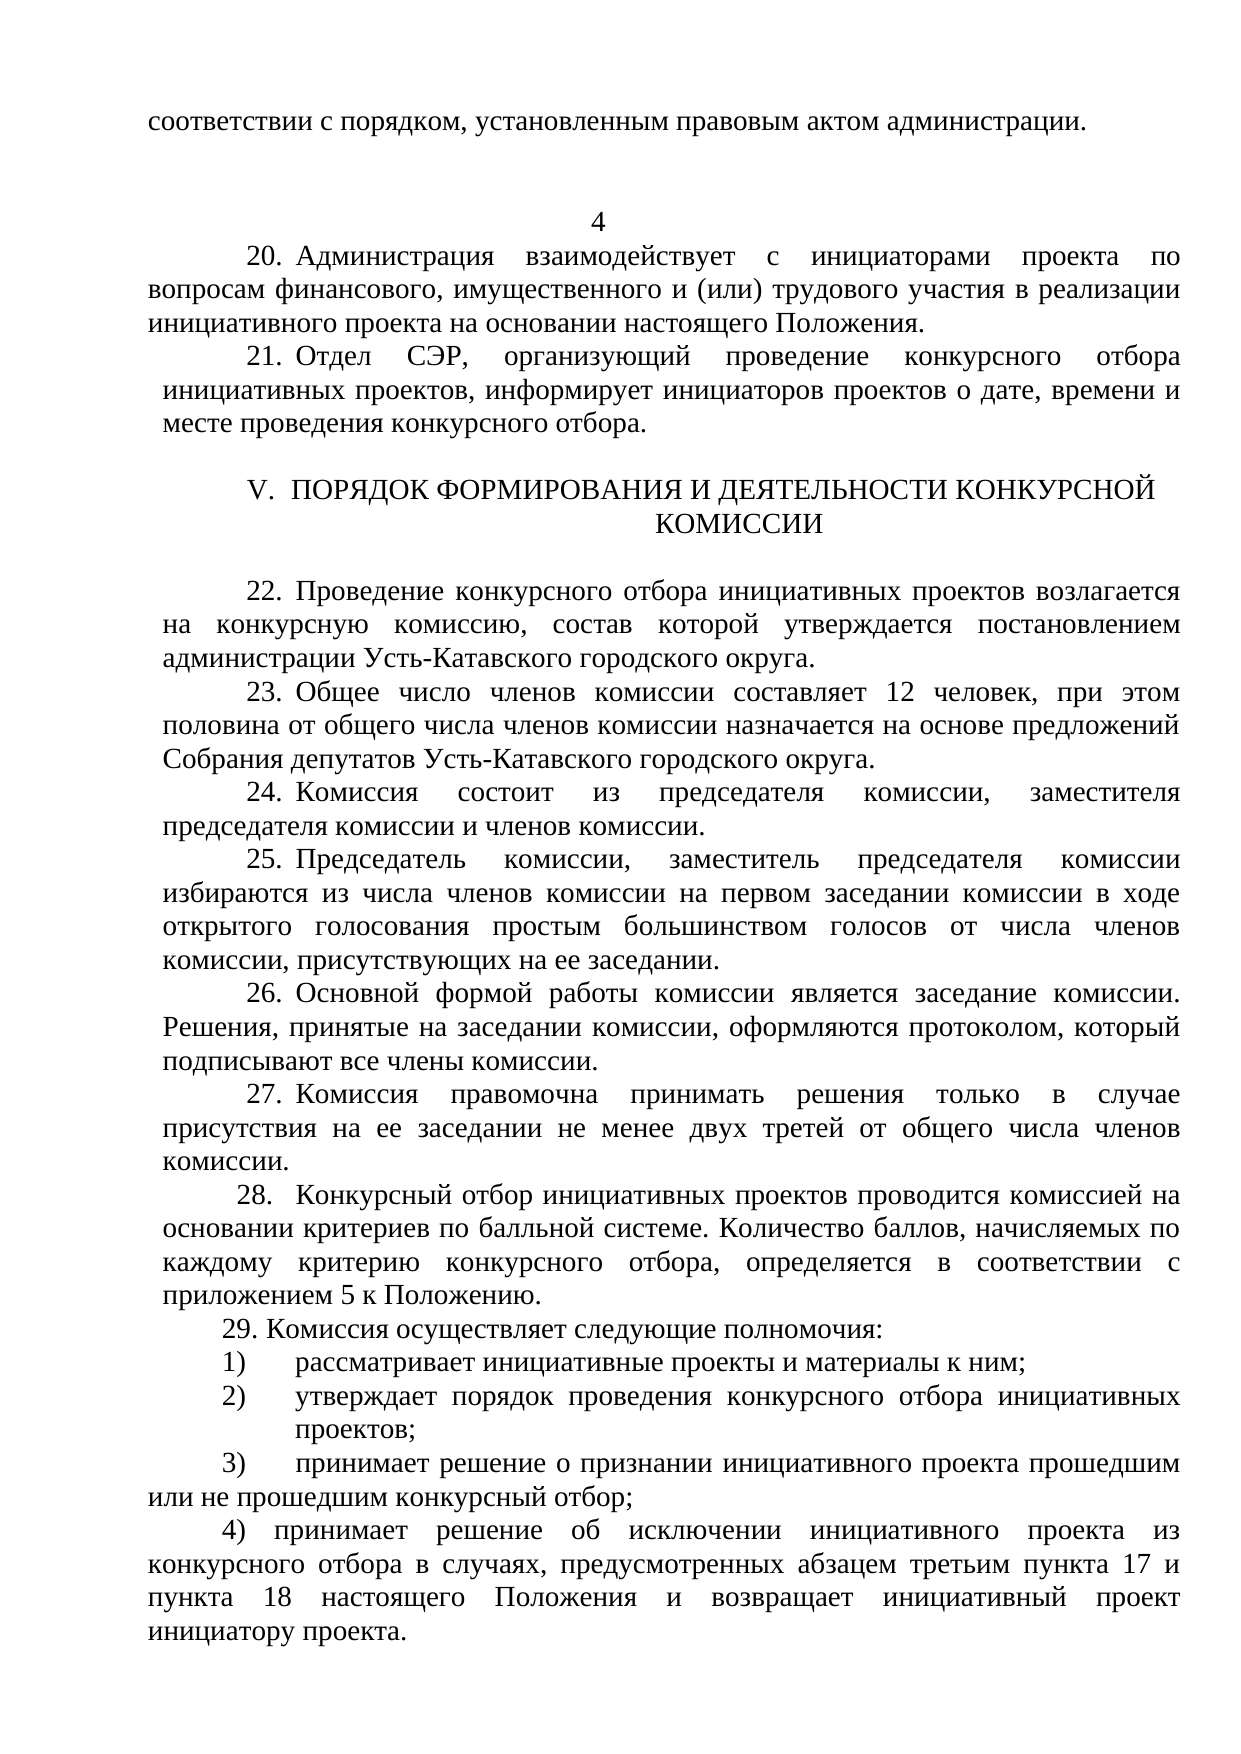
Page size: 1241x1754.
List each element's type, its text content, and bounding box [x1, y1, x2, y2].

text 4 [246, 204, 1181, 238]
list Общее число членов комиссии составляет 12 человек, при этом половина от общего числа членов комиссии назначается на основе предложений Собрания депутатов Усть-Катавского городского округа. [162, 674, 1181, 774]
list Конкурсный отбор инициативных проектов проводится комиссией на основании критериев по балльной системе. Количество баллов, начисляемых по каждому критерию конкурсного отбора, определяется в соответствии с приложением 5 к Положению. [162, 1177, 1181, 1311]
list утверждает порядок проведения конкурсного отбора инициативных проектов; [222, 1378, 1181, 1445]
list Комиссия состоит из председателя комиссии, заместителя председателя комиссии и членов комиссии. [162, 774, 1181, 841]
text 4) принимает решение об исключении инициативного проекта из конкурсного отбора в случаях, предусмотренных абзацем третьим пункта 17 и пункта 18 настоящего Положения и возвращает инициативный проект инициатору проекта. [148, 1512, 1181, 1646]
list Основной формой работы комиссии является заседание комиссии. Решения, принятые на заседании комиссии, оформляются протоколом, который подписывают все члены комиссии. [162, 976, 1181, 1076]
text 3) принимает решение о признании инициативного проекта прошедшим или не прошедшим конкурсный отбор; [148, 1445, 1181, 1512]
list Проведение конкурсного отбора инициативных проектов возлагается на конкурсную комиссию, состав которой утверждается постановлением администрации Усть-Катавского городского округа. [162, 573, 1181, 674]
list Комиссия осуществляет следующие полномочия: [148, 1311, 1181, 1344]
list Администрация взаимодействует с инициаторами проекта по вопросам финансового, имущественного и (или) трудового участия в реализации инициативного проекта на основании настоящего Положения. [148, 238, 1181, 338]
list Председатель комиссии, заместитель председателя комиссии избираются из числа членов комиссии на первом заседании комиссии в ходе открытого голосования простым большинством голосов от числа членов комиссии, присутствующих на ее заседании. [162, 841, 1181, 976]
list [148, 103, 1181, 137]
list ПОРЯДОК ФОРМИРОВАНИЯ И ДЕЯТЕЛЬНОСТИ КОНКУРСНОЙ КОМИССИИ [222, 472, 1181, 539]
list Комиссия правомочна принимать решения только в случае присутствия на ее заседании не менее двух третей от общего числа членов комиссии. [162, 1076, 1181, 1177]
list Отдел СЭР, организующий проведение конкурсного отбора инициативных проектов, информирует инициаторов проектов о дате, времени и месте проведения конкурсного отбора. [162, 338, 1181, 439]
list рассматривает инициативные проекты и материалы к ним; [222, 1344, 1181, 1378]
